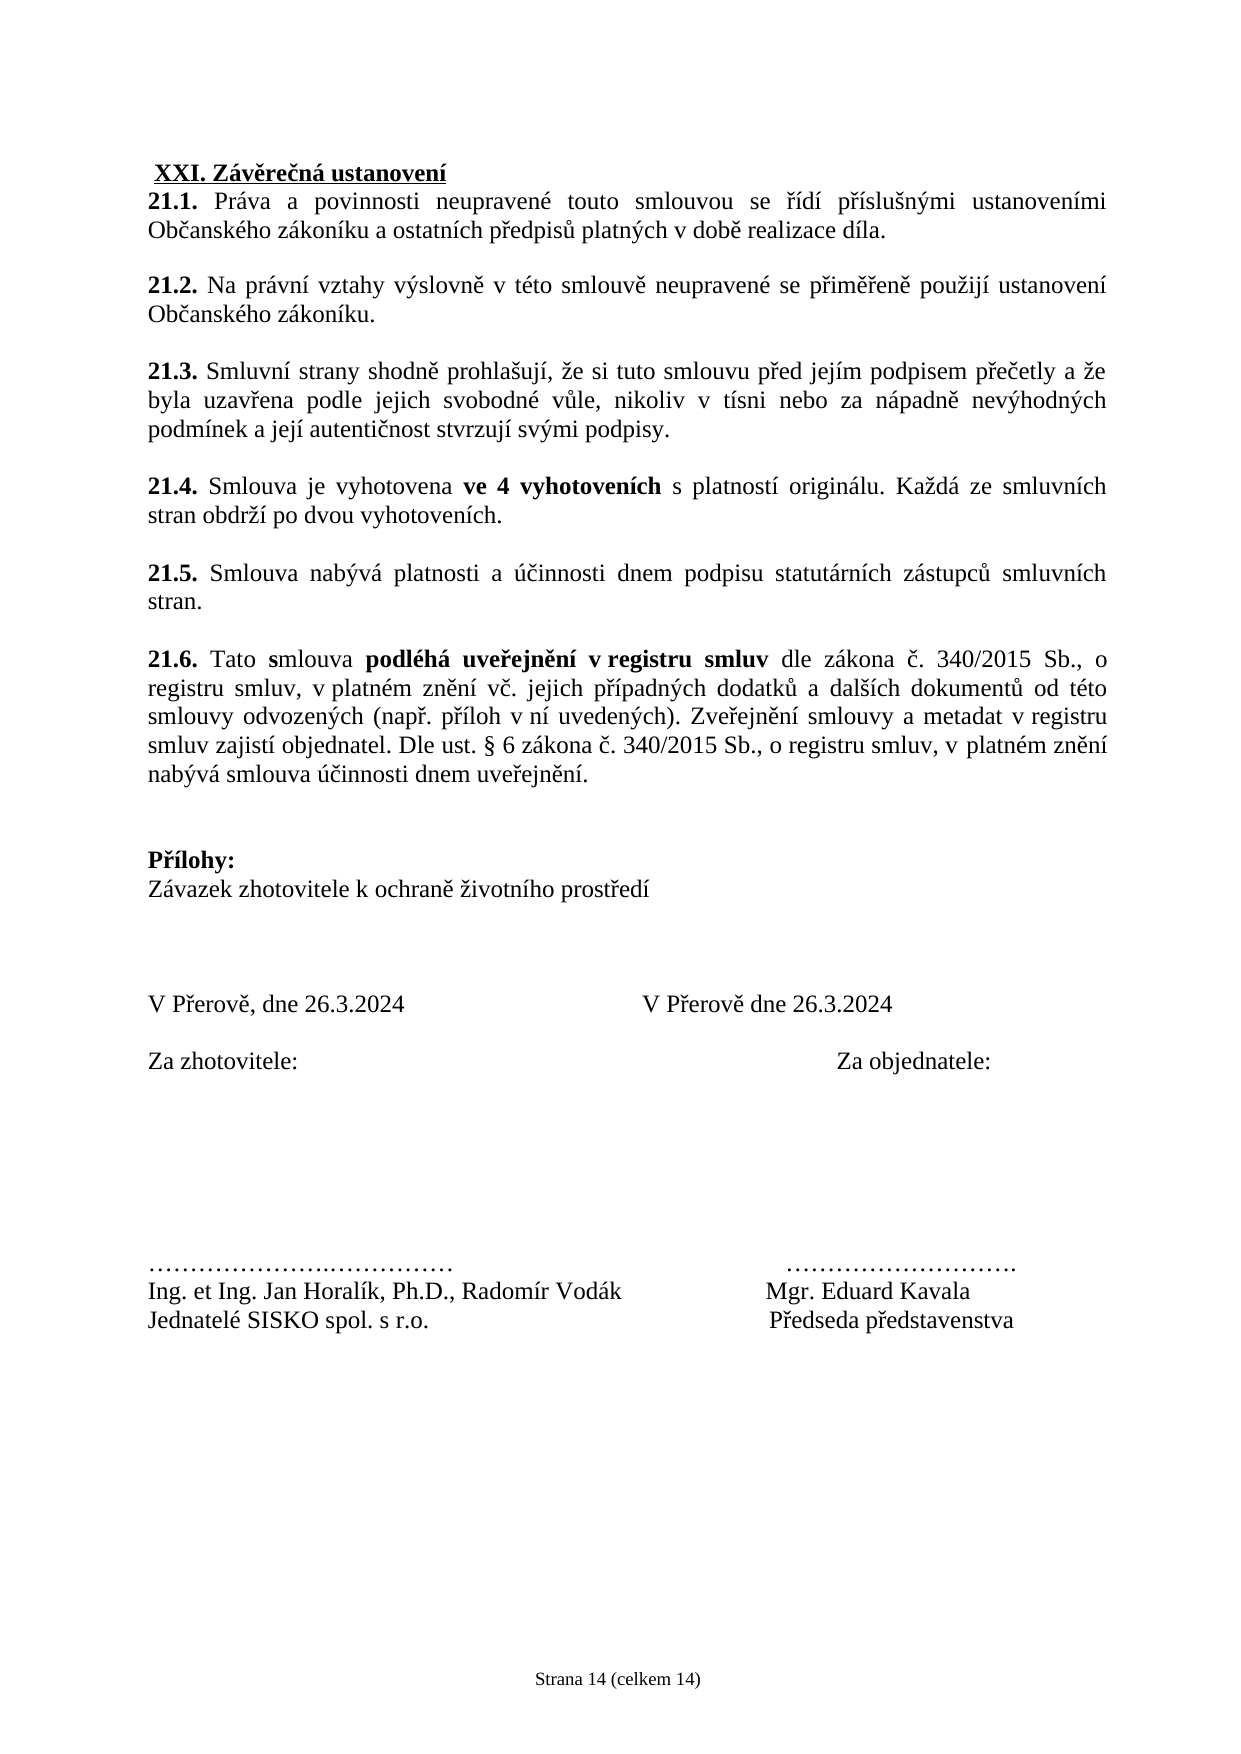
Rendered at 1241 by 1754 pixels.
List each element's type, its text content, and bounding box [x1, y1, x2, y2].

text Ing. et Ing. Jan Horalík, Ph.D., Radomír Vodák Mgr. Eduard Kavala [148, 1276, 1107, 1305]
text 21.3. Smluvní strany shodně prohlašují, že si tuto smlouvu před jejím podpisem přečetly a že byla uzavřena podle jejich svobodné vůle, nikoliv v tísni nebo za nápadně nevýhodných podmínek a její autentičnost stvrzují svými podpisy. [148, 356, 1107, 443]
text V Přerově, dne 26.3.2024 V Přerově dne 26.3.2024 [148, 989, 1107, 1018]
text Za zhotovitele: Za objednatele: [148, 1046, 1107, 1075]
text 21.2. Na právní vztahy výslovně v této smlouvě neupravené se přiměřeně použijí ustanovení Občanského zákoníku. [148, 270, 1107, 328]
text 21.6. Tato smlouva podléhá uveřejnění v registru smluv dle zákona č. 340/2015 Sb., o registru smluv, v platném znění vč. jejich případných dodatků a dalších dokumentů od této smlouvy odvozených (např. příloh v ní uvedených). Zveřejnění smlouvy a metadat v registru smluv zajistí objednatel. Dle ust. § 6 zákona č. 340/2015 Sb., o registru smluv, v platném znění nabývá smlouva účinnosti dnem uveřejnění. [148, 644, 1107, 788]
text 21.4. Smlouva je vyhotovena ve 4 vyhotoveních s platností originálu. Každá ze smluvních stran obdrží po dvou vyhotoveních. [148, 471, 1107, 529]
text 21.1. Práva a povinnosti neupravené touto smlouvou se řídí příslušnými ustanoveními Občanského zákoníku a ostatních předpisů platných v době realizace díla. [148, 186, 1107, 244]
text 21.5. Smlouva nabývá platnosti a účinnosti dnem podpisu statutárních zástupců smluvních stran. [148, 558, 1107, 615]
text XXI. Závěrečná ustanovení [148, 158, 1107, 186]
text Přílohy: [148, 845, 1107, 874]
text Jednatelé SISKO spol. s r.o. Předseda představenstva [148, 1305, 1107, 1334]
text ………………….…………… ………………………. [148, 1248, 1107, 1276]
text Závazek zhotovitele k ochraně životního prostředí [148, 874, 1107, 903]
